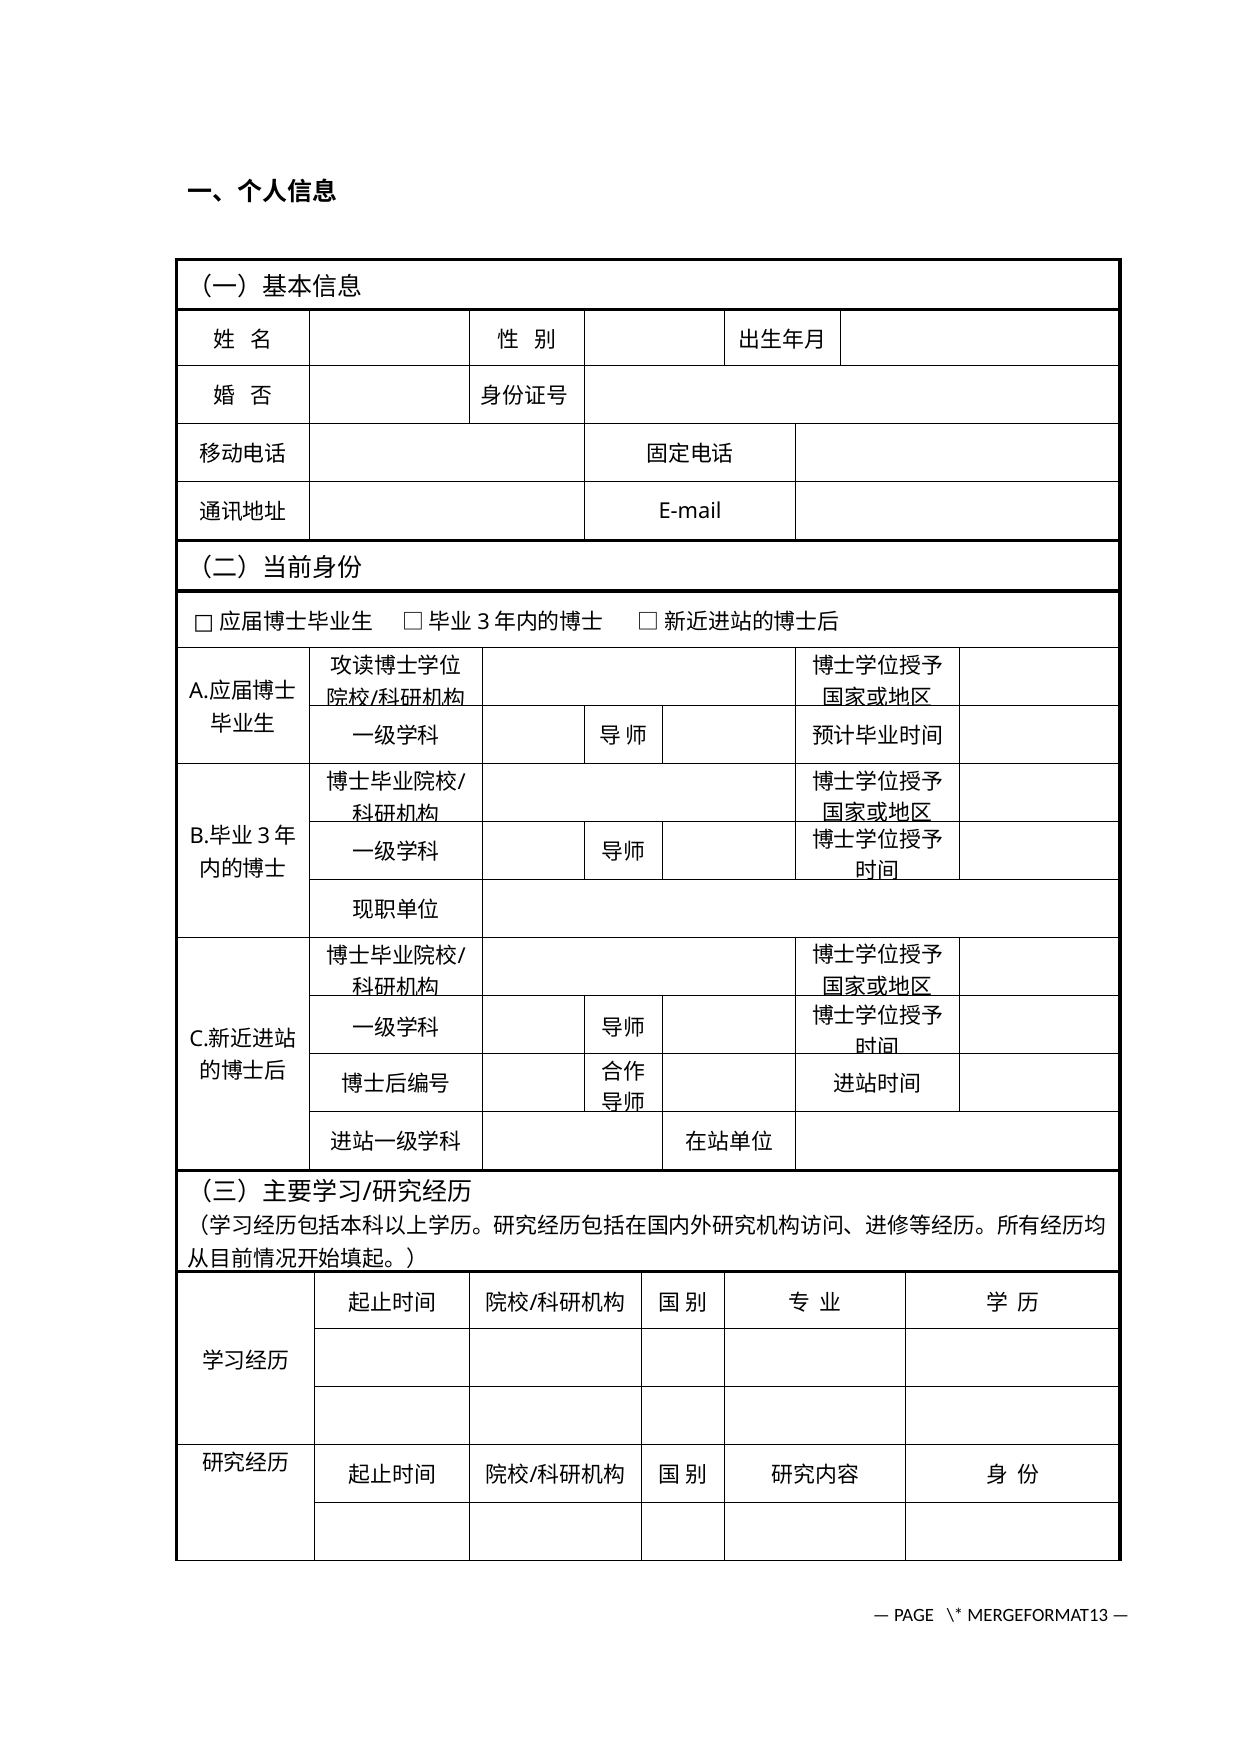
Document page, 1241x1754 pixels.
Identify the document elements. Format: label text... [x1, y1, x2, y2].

table_cell 院校/科研机构 [470, 1445, 641, 1502]
table_cell [796, 1112, 1118, 1168]
table_cell [310, 482, 584, 538]
table_cell 固定电话 [585, 424, 795, 481]
table_cell 一级学科 [310, 822, 482, 879]
table_cell [483, 648, 795, 705]
table_cell [483, 880, 1118, 937]
table_cell 一级学科 [310, 996, 482, 1053]
table_cell 博士毕业院校/科研机构 [310, 938, 482, 995]
table_cell 国 别 [642, 1273, 724, 1328]
table_cell [960, 706, 1118, 763]
table_cell [960, 648, 1118, 705]
table_cell 应届博士毕业生 [178, 648, 309, 763]
table_cell [663, 996, 795, 1053]
table_cell 博士学位授予国家或地区 [796, 648, 959, 705]
table_cell B.毕业3年内的博士 [178, 764, 309, 937]
table_cell [310, 424, 584, 481]
table_cell [960, 822, 1118, 879]
table_cell 婚 否 [178, 366, 309, 423]
table_cell 进站时间 [796, 1054, 959, 1111]
table_cell [483, 764, 795, 821]
table_cell [315, 1329, 469, 1386]
table_cell [663, 822, 795, 879]
table_cell 合作导师 [585, 1054, 662, 1111]
table_cell 姓 名 [178, 311, 309, 365]
table_cell 攻读博士学位院校/科研机构构 [310, 648, 482, 705]
table_cell [725, 1387, 905, 1444]
table_cell 身 份 [906, 1445, 1118, 1502]
table_cell 导 师 [585, 706, 662, 763]
table_cell 博士学位授予时间 [796, 996, 959, 1053]
table_cell [906, 1503, 1118, 1559]
table_cell 现职单位 [310, 880, 482, 937]
table_cell 博士学位授予国家或地区 [796, 764, 959, 821]
table_cell 学 历 [906, 1273, 1118, 1328]
table_cell （三）主要学习/研究经历 （学习经历包括本科以上学历。研究经历包括在国内外研究机构访问、进修等经历。所有经历均从目前情况开始填起。） [178, 1172, 1118, 1270]
table_cell [663, 1054, 795, 1111]
table_cell 性 别 [470, 311, 584, 365]
table_cell 博士后编号 [310, 1054, 482, 1111]
table_cell E-mail [585, 482, 795, 538]
table_cell （二）当前身份 [178, 542, 1118, 589]
table_cell [483, 1112, 662, 1168]
table_cell [642, 1329, 724, 1386]
list 个人信息 [187, 157, 1129, 222]
table_cell 一级学科 [310, 706, 482, 763]
table_cell 起止时间 [315, 1273, 469, 1328]
table_cell [310, 311, 469, 365]
table_cell 出生年月 [725, 311, 840, 365]
table_cell [796, 424, 1118, 481]
table_cell [483, 996, 584, 1053]
table_cell [470, 1503, 641, 1559]
table_cell 进站一级学科 [310, 1112, 482, 1168]
table_cell [796, 482, 1118, 538]
table_cell [642, 1387, 724, 1444]
table_header （一）基本信息 [178, 261, 1118, 307]
table_cell [585, 311, 724, 365]
table_cell [585, 366, 1118, 423]
table_cell 预计毕业时间 [796, 706, 959, 763]
table_cell [315, 1387, 469, 1444]
table_cell [841, 311, 1118, 365]
table_cell 通讯地址 [178, 482, 309, 538]
table_cell 学习经历 [178, 1273, 314, 1444]
table_cell [960, 996, 1118, 1053]
table_cell 博士学位授予国家或地区 [796, 938, 959, 995]
table_cell 院校/科研机构 [470, 1273, 641, 1328]
table_cell [483, 706, 584, 763]
table_cell 博士毕业院校/科研机构 [310, 764, 482, 821]
table_cell 研究经历 [178, 1445, 314, 1559]
table_cell [906, 1329, 1118, 1386]
table_cell 导师 [585, 996, 662, 1053]
table_cell [483, 938, 795, 995]
table_cell 移动电话 [178, 424, 309, 481]
table_cell C.新近进站的博士后 [178, 938, 309, 1168]
table_cell □ 应届博士毕业生 □ 毕业3年内的博士 □ 新近进站的博士后 [178, 593, 1118, 647]
table_cell 身份证号 [470, 366, 584, 423]
table_cell [960, 764, 1118, 821]
table_cell [906, 1387, 1118, 1444]
table_cell [470, 1387, 641, 1444]
table_cell [483, 822, 584, 879]
table_cell [642, 1503, 724, 1559]
table_cell [960, 938, 1118, 995]
table_cell [483, 1054, 584, 1111]
table_cell [960, 1054, 1118, 1111]
table_cell 起止时间 [315, 1445, 469, 1502]
table_cell 研究内容 [725, 1445, 905, 1502]
table_cell [725, 1503, 905, 1559]
table_cell [315, 1503, 469, 1559]
table_cell 导师 [585, 822, 662, 879]
table_cell [310, 366, 469, 423]
table_cell 国 别 [642, 1445, 724, 1502]
table_cell [725, 1329, 905, 1386]
table_cell 在站单位 [663, 1112, 795, 1168]
table_cell [663, 706, 795, 763]
table_cell [470, 1329, 641, 1386]
table_cell 专 业 [725, 1273, 905, 1328]
table_cell 博士学位授予时间 [796, 822, 959, 879]
